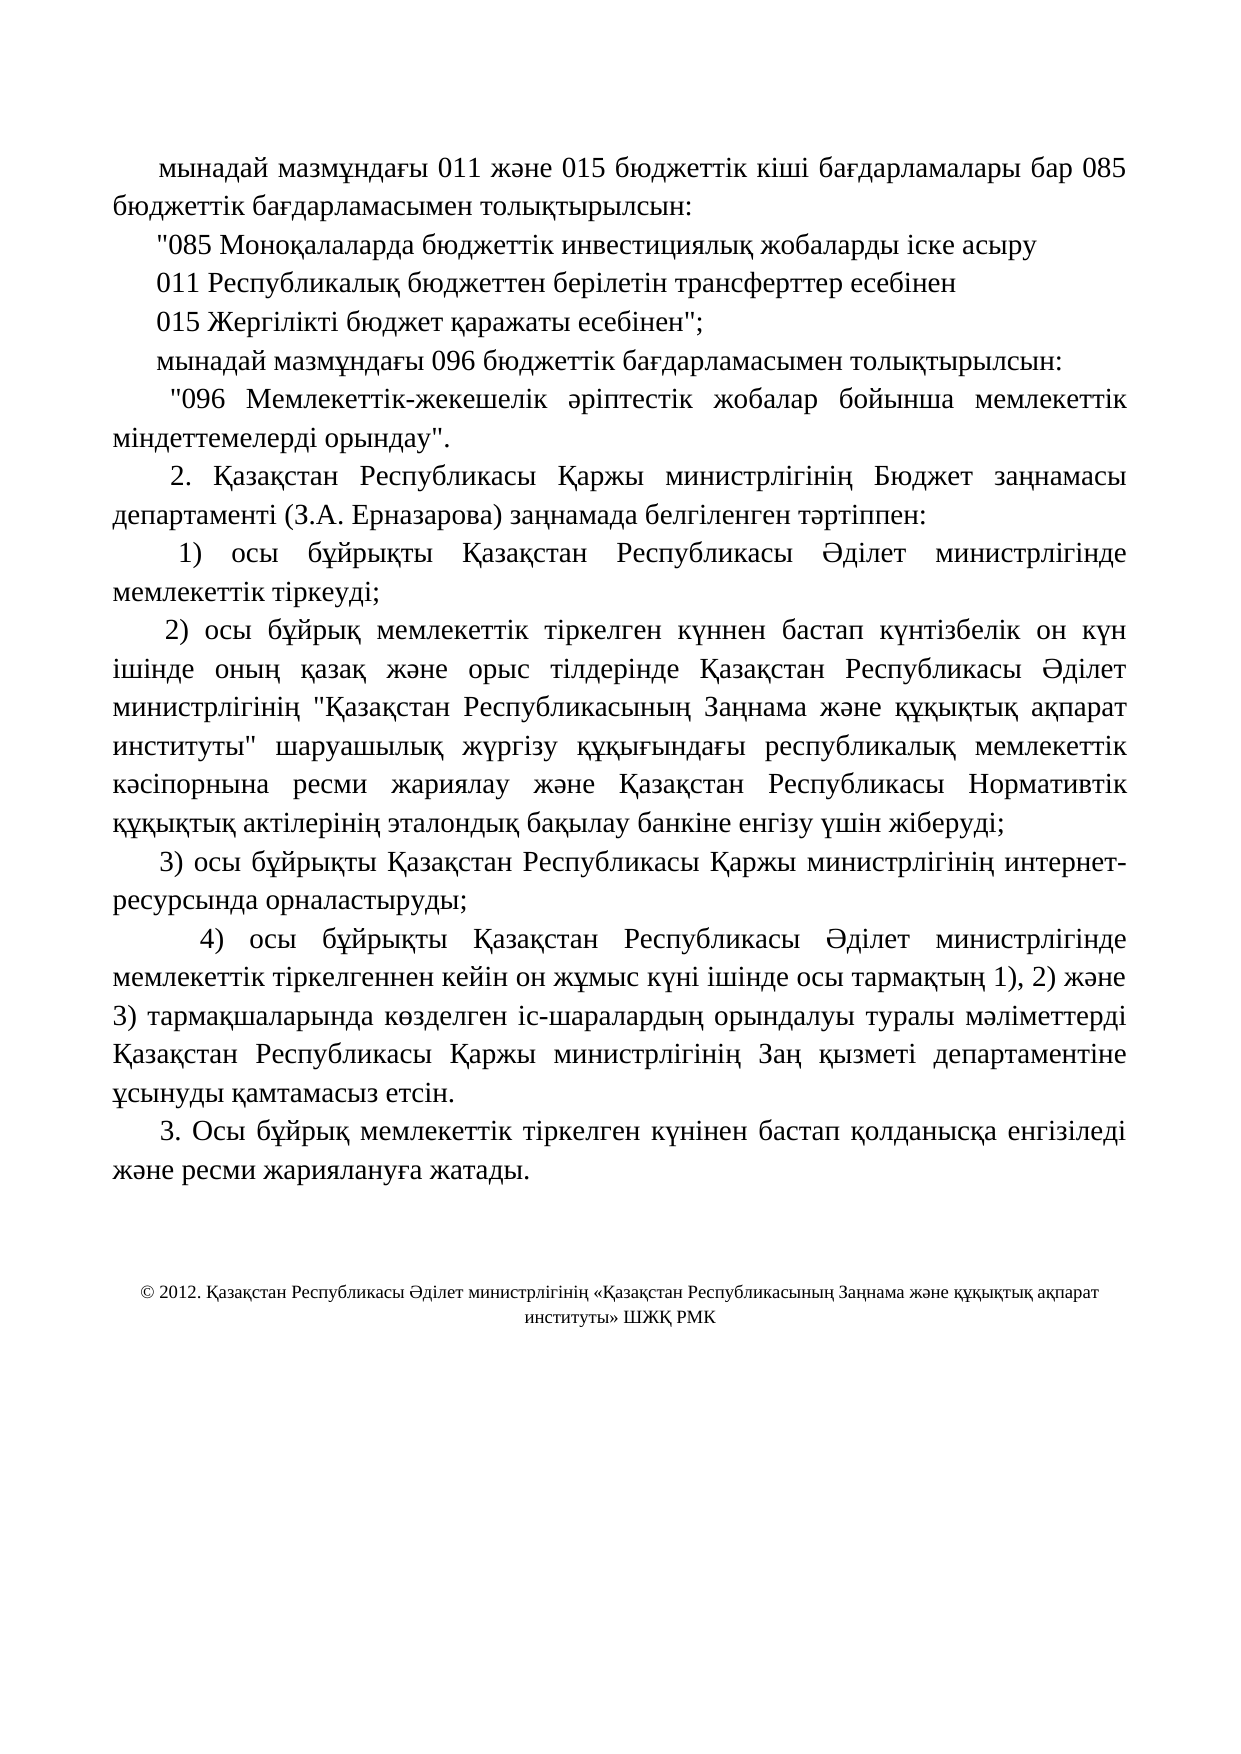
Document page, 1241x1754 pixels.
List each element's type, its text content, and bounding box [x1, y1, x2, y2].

text 011 Республикалық бюджеттен берілетін трансферттер есебінен [112, 266, 1128, 299]
text 4) осы бұйрықты Қазақстан Республикасы Әділет министрлігінде мемлекеттік тіркелгеннен кейін он жұмыс күні ішінде осы тармақтың 1), 2) және 3) тармақшаларында көзделген іс-шаралардың орындалуы туралы мәліметтерді Қазақстан Республикасы Қаржы министрлігінің Заң қызметі департаментіне ұсынуды қамтамасыз етсін. [112, 921, 1128, 1108]
text "096 Мемлекеттік-жекешелік әріптестік жобалар бойынша мемлекеттік міндеттемелерді орындау". [112, 381, 1128, 453]
text мынадай мазмұндағы 096 бюджеттік бағдарламасымен толықтырылсын: [112, 343, 1128, 376]
text 2) осы бұйрық мемлекеттік тіркелген күннен бастап күнтізбелік он күн ішінде оның қазақ және орыс тілдерінде Қазақстан Республикасы Әділет министрлігінің "Қазақстан Республикасының Заңнама және құқықтық ақпарат институты" шаруашылық жүргізу құқығындағы республикалық мемлекеттік кәсіпорнына ресми жариялау және Қазақстан Республикасы Нормативтік құқықтық актілерінің эталондық бақылау банкіне енгізу үшін жіберуді; [112, 612, 1128, 839]
text 015 Жергілікті бюджет қаражаты есебінен"; [112, 304, 1128, 338]
text © 2012. Қазақстан Республикасы Әділет министрлігінің «Қазақстан Республикасының Заңнама және құқықтық ақпарат институты» ШЖҚ РМК [112, 1281, 1128, 1328]
text 1) осы бұйрықты Қазақстан Республикасы Әділет министрлігінде мемлекеттік тіркеуді; [112, 535, 1128, 607]
text 3. Осы бұйрық мемлекеттік тіркелген күнінен бастап қолданысқа енгізіледі және ресми жариялануға жатады. [112, 1113, 1128, 1186]
text мынадай мазмұндағы 011 және 015 бюджеттік кіші бағдарламалары бар 085 бюджеттік бағдарламасымен толықтырылсын: [112, 150, 1128, 222]
text "085 Моноқалаларда бюджеттік инвестициялық жобаларды іске асыру [112, 227, 1128, 261]
text 2. Қазақстан Республикасы Қаржы министрлігінің Бюджет заңнамасы департаменті (З.А. Ерназарова) заңнамада белгіленген тәртіппен: [112, 458, 1128, 530]
text 3) осы бұйрықты Қазақстан Республикасы Қаржы министрлігінің интернет-ресурсында орналастыруды; [112, 844, 1128, 916]
